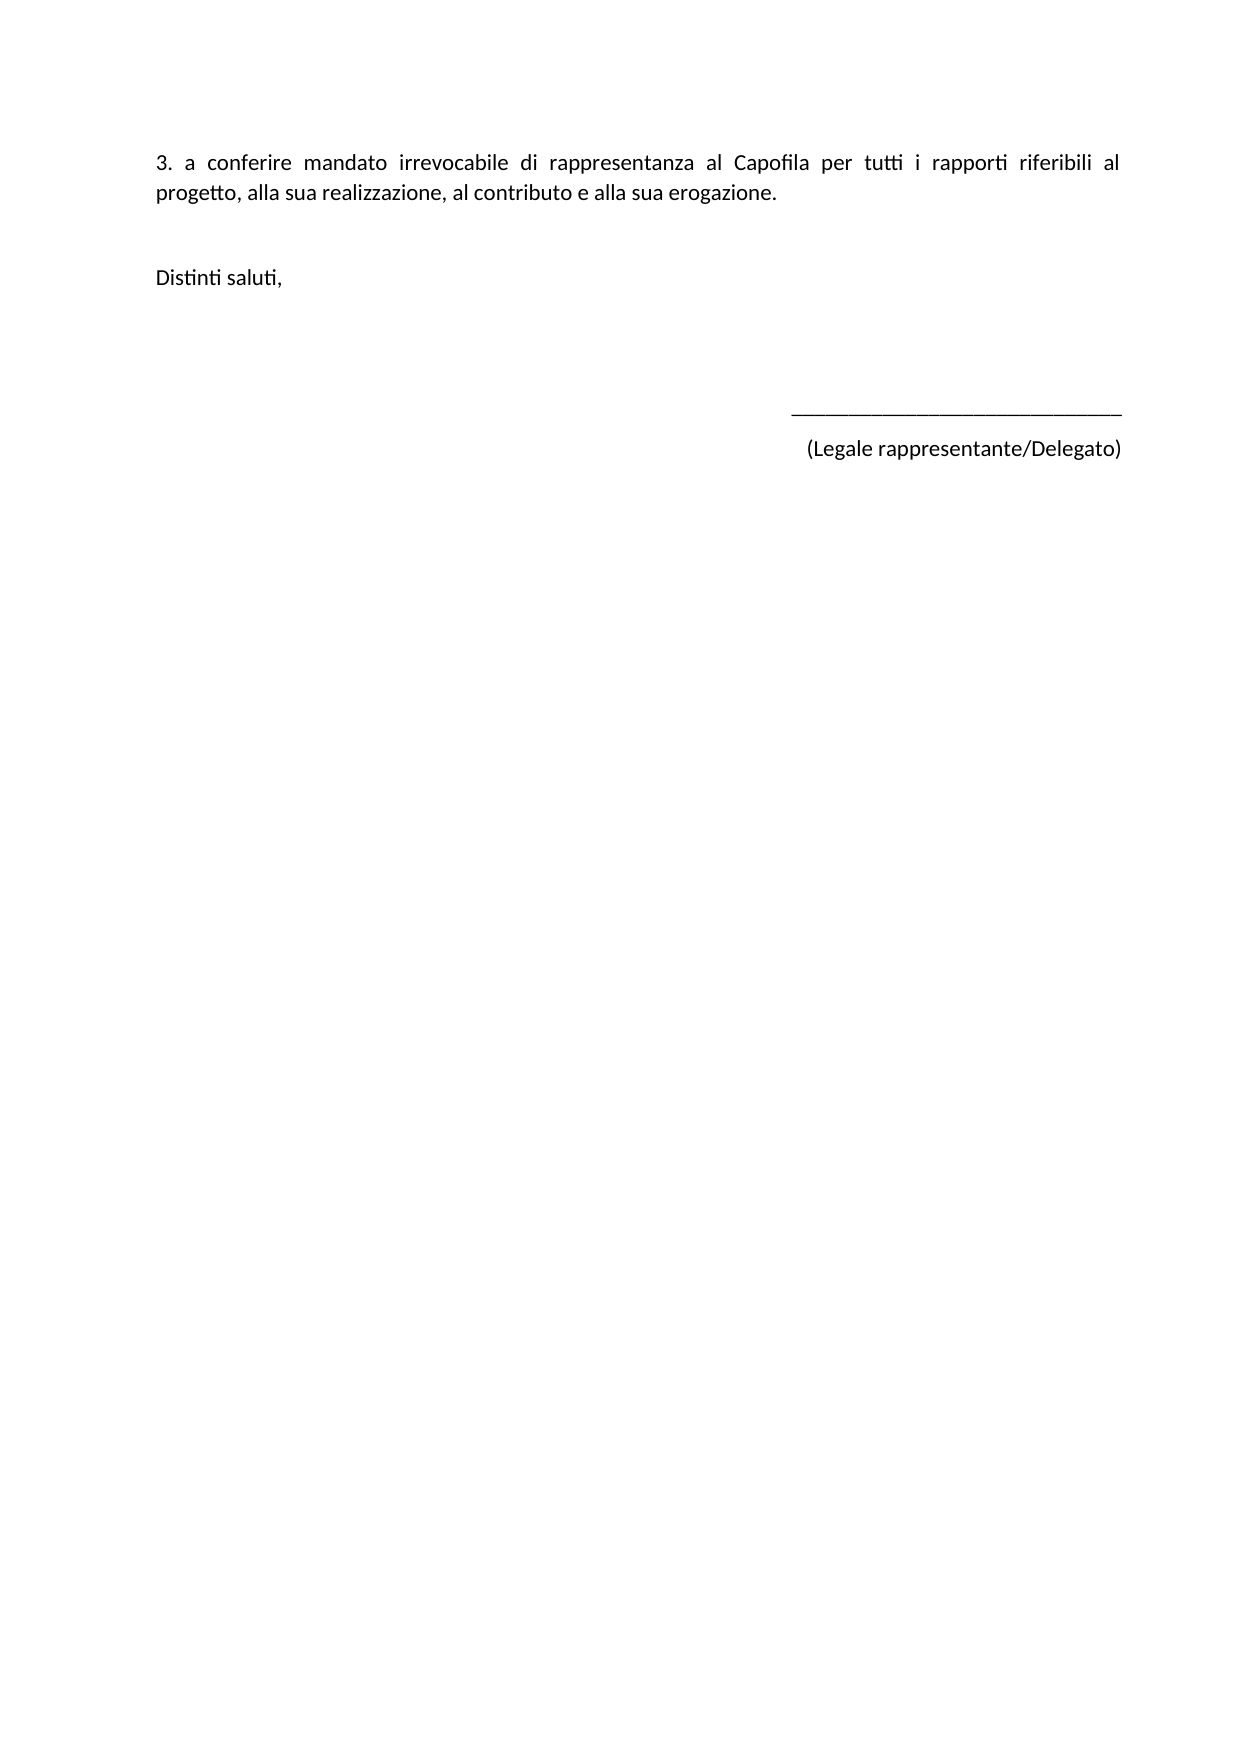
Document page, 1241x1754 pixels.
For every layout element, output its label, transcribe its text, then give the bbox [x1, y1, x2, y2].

text _____________________________ [156, 391, 1122, 419]
text (Legale rappresentante/Delegato) [156, 434, 1122, 462]
text Distinti saluti, [156, 263, 1122, 291]
text 3. a conferire mandato irrevocabile di rappresentanza al Capofila per tutti i rapporti riferibili al progetto, alla sua realizzazione, al contributo e alla sua erogazione. [156, 148, 1122, 206]
